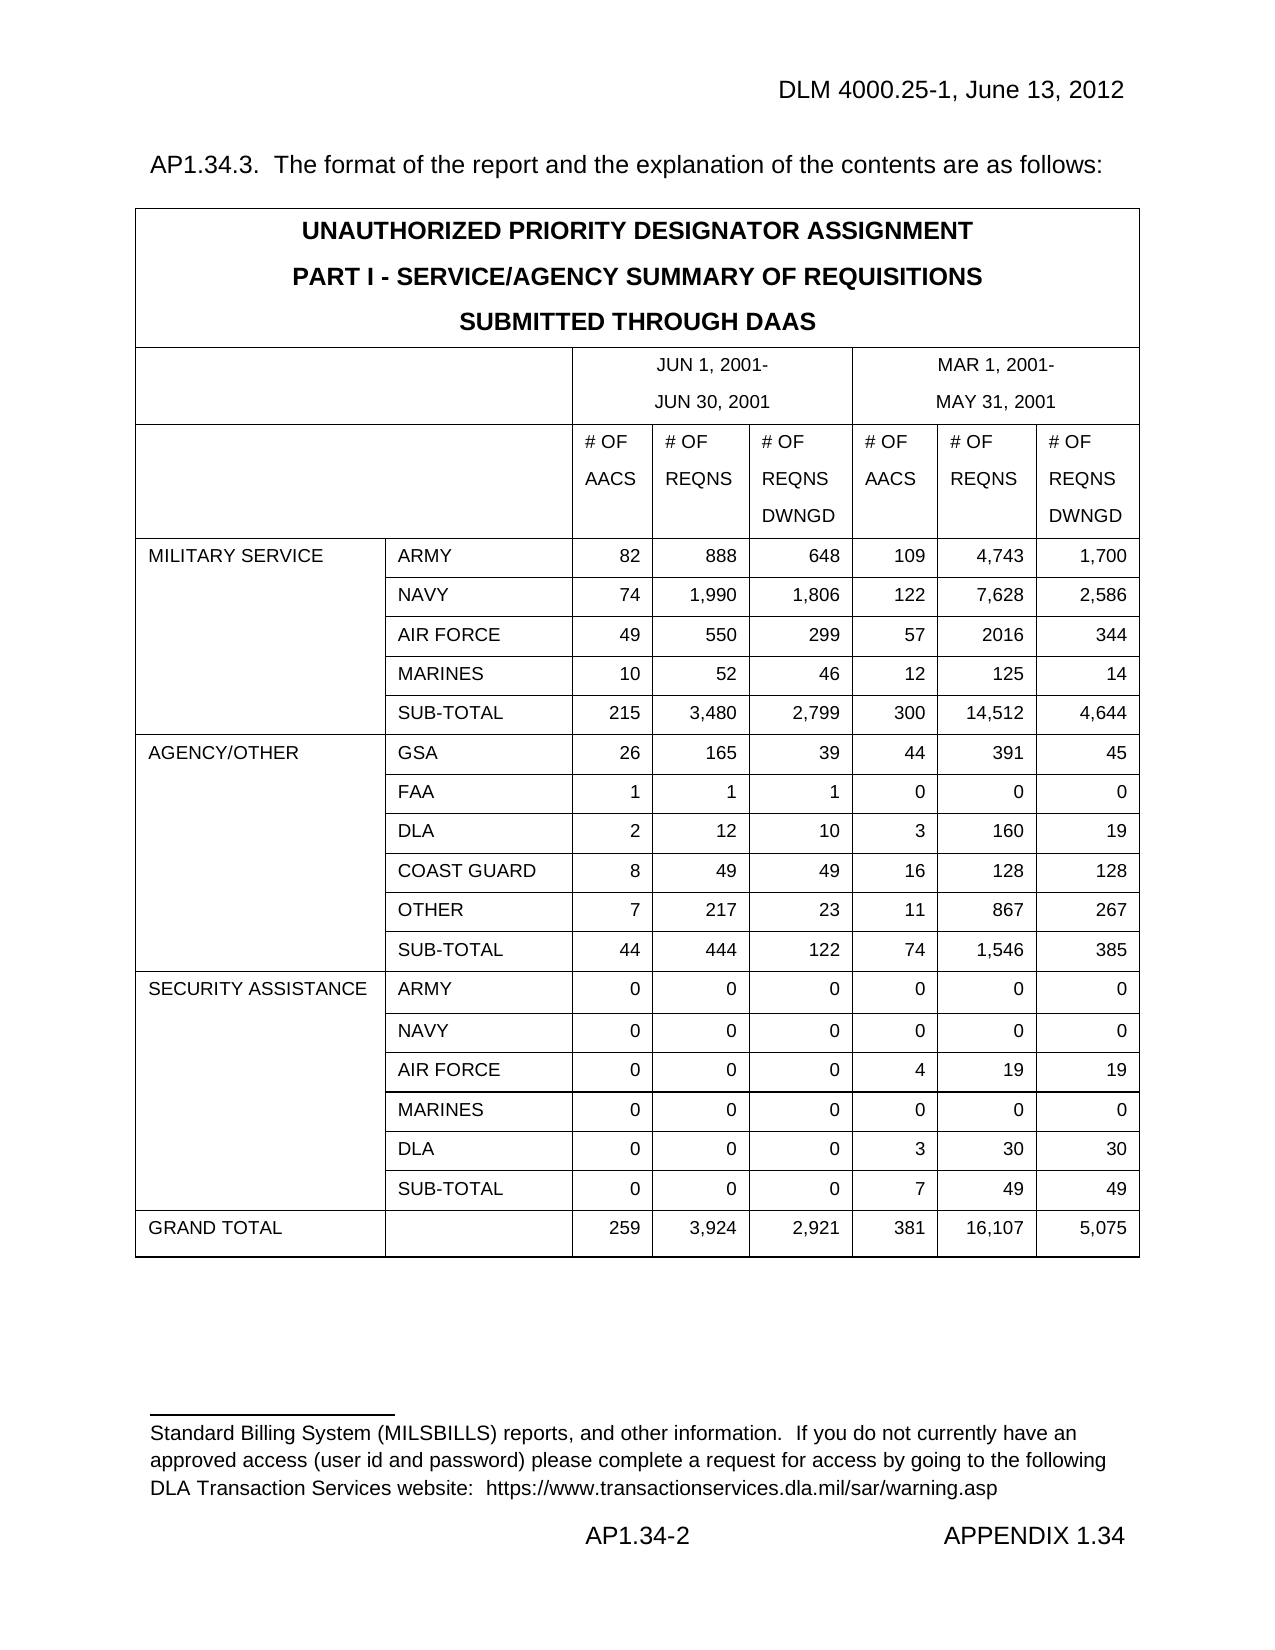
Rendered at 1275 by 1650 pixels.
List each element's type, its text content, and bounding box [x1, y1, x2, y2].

table_cell DLA [386, 1132, 572, 1170]
table_cell 0 [653, 1132, 749, 1170]
table_cell 1,546 [938, 932, 1036, 971]
table_cell 0 [653, 1053, 749, 1091]
table_cell 49 [1037, 1171, 1139, 1209]
table_cell GRAND TOTAL [136, 1211, 385, 1256]
table_cell MARINES [386, 1093, 572, 1131]
table_cell 7,628 [938, 578, 1036, 616]
table_cell 128 [938, 854, 1036, 892]
table_cell 0 [1037, 775, 1139, 813]
table_cell 0 [938, 775, 1036, 813]
table_cell 2016 [938, 617, 1036, 656]
table_cell 0 [573, 1132, 652, 1170]
table_cell 381 [853, 1211, 937, 1256]
table_cell 888 [653, 539, 749, 577]
table_cell 300 [853, 696, 937, 734]
table_cell 49 [750, 854, 852, 892]
table_cell 52 [653, 657, 749, 695]
table_cell NAVY [386, 1014, 572, 1052]
table_cell 14,512 [938, 696, 1036, 734]
table_cell 3 [853, 814, 937, 852]
table_cell ARMY [386, 539, 572, 577]
table_cell # OF REQNS [653, 425, 749, 537]
table_cell 1,806 [750, 578, 852, 616]
table_cell 0 [653, 1171, 749, 1209]
table_cell 0 [1037, 1014, 1139, 1052]
table_cell 0 [938, 1014, 1036, 1052]
table_cell 444 [653, 932, 749, 971]
table_cell ARMY [386, 972, 572, 1013]
table_cell 16,107 [938, 1211, 1036, 1256]
table_cell JUN 1, 2001- JUN 30, 2001 [573, 348, 852, 423]
table_cell SUB-TOTAL [386, 1171, 572, 1209]
table_cell MAR 1, 2001- MAY 31, 2001 [853, 348, 1139, 423]
table_cell 0 [750, 1014, 852, 1052]
table_cell 0 [573, 972, 652, 1013]
table_cell 57 [853, 617, 937, 656]
table_cell 648 [750, 539, 852, 577]
table_cell 44 [573, 932, 652, 971]
table_cell 12 [853, 657, 937, 695]
table_cell SECURITY ASSISTANCE [136, 972, 385, 1209]
table_cell 74 [853, 932, 937, 971]
table_cell 267 [1037, 893, 1139, 931]
table_cell 217 [653, 893, 749, 931]
table_cell 7 [853, 1171, 937, 1209]
table_cell 82 [573, 539, 652, 577]
table_cell 0 [853, 972, 937, 1013]
table_cell AIR FORCE [386, 1053, 572, 1091]
table_cell 550 [653, 617, 749, 656]
table_cell 0 [653, 1093, 749, 1131]
table_cell 0 [750, 972, 852, 1013]
table_cell 49 [653, 854, 749, 892]
table_cell 0 [938, 1093, 1036, 1131]
table_cell 2,586 [1037, 578, 1139, 616]
table_cell 4,644 [1037, 696, 1139, 734]
table_cell 11 [853, 893, 937, 931]
table_cell 0 [653, 1014, 749, 1052]
table_cell 0 [750, 1053, 852, 1091]
table_cell 4,743 [938, 539, 1036, 577]
table_cell 12 [653, 814, 749, 852]
table_cell 122 [750, 932, 852, 971]
table_cell 0 [573, 1053, 652, 1091]
table_cell 0 [750, 1132, 852, 1170]
table_cell COAST GUARD [386, 854, 572, 892]
table_cell DLA [386, 814, 572, 852]
table_cell 46 [750, 657, 852, 695]
table_cell AGENCY/OTHER [136, 735, 385, 971]
table_cell [386, 1211, 572, 1256]
table_cell MARINES [386, 657, 572, 695]
table_cell GSA [386, 735, 572, 774]
table_cell 3,480 [653, 696, 749, 734]
table_cell 259 [573, 1211, 652, 1256]
table_cell 385 [1037, 932, 1139, 971]
table_cell 44 [853, 735, 937, 774]
table_cell 49 [573, 617, 652, 656]
table_cell 8 [573, 854, 652, 892]
table_cell 165 [653, 735, 749, 774]
table_cell 344 [1037, 617, 1139, 656]
table_cell 1,700 [1037, 539, 1139, 577]
table_cell # OF REQNS DWNGD [750, 425, 852, 537]
table_cell 0 [573, 1171, 652, 1209]
table_cell 49 [938, 1171, 1036, 1209]
table_cell 160 [938, 814, 1036, 852]
table_cell 3,924 [653, 1211, 749, 1256]
table_cell 14 [1037, 657, 1139, 695]
table_cell 16 [853, 854, 937, 892]
table_cell 19 [938, 1053, 1036, 1091]
text AP1.34.3. The format of the report and the explanation of the contents are as follows: [150, 150, 1125, 179]
table_cell # OF REQNS [938, 425, 1036, 537]
table_cell 19 [1037, 1053, 1139, 1091]
table_cell # OF AACS [853, 425, 937, 537]
table_cell 10 [573, 657, 652, 695]
table_cell 391 [938, 735, 1036, 774]
table_cell # OF REQNS DWNGD [1037, 425, 1139, 537]
table_cell 215 [573, 696, 652, 734]
table_cell 1 [573, 775, 652, 813]
table_cell OTHER [386, 893, 572, 931]
table_cell 0 [938, 972, 1036, 1013]
table_cell 45 [1037, 735, 1139, 774]
table_cell 0 [1037, 1093, 1139, 1131]
table_cell 0 [1037, 972, 1139, 1013]
table_cell 30 [938, 1132, 1036, 1170]
table_cell 0 [853, 1014, 937, 1052]
table_cell 2,799 [750, 696, 852, 734]
table_cell 26 [573, 735, 652, 774]
table_cell 10 [750, 814, 852, 852]
table_cell MILITARY SERVICE [136, 539, 385, 734]
table_cell 2,921 [750, 1211, 852, 1256]
table_cell 0 [573, 1093, 652, 1131]
table_cell 1,990 [653, 578, 749, 616]
table_cell 39 [750, 735, 852, 774]
table_header UNAUTHORIZED PRIORITY DESIGNATOR ASSIGNMENT PART I - SERVICE/AGENCY SUMMARY OF REQUISITIONS SUBMITTED THROUGH DAAS [136, 209, 1139, 347]
table_cell 4 [853, 1053, 937, 1091]
table_cell 3 [853, 1132, 937, 1170]
table_cell 109 [853, 539, 937, 577]
table_cell FAA [386, 775, 572, 813]
table_cell AIR FORCE [386, 617, 572, 656]
table_cell 0 [573, 1014, 652, 1052]
table_cell 0 [853, 775, 937, 813]
table_cell 299 [750, 617, 852, 656]
table_cell 30 [1037, 1132, 1139, 1170]
table_cell 122 [853, 578, 937, 616]
table_cell 19 [1037, 814, 1139, 852]
table_cell [136, 348, 572, 423]
table_cell 0 [750, 1171, 852, 1209]
table_cell [136, 425, 572, 537]
table_cell 74 [573, 578, 652, 616]
table_cell 1 [653, 775, 749, 813]
table_cell 0 [653, 972, 749, 1013]
table_cell 128 [1037, 854, 1139, 892]
table_cell 7 [573, 893, 652, 931]
table_cell 2 [573, 814, 652, 852]
table_cell # OF AACS [573, 425, 652, 537]
table_cell 5,075 [1037, 1211, 1139, 1256]
table_cell 0 [853, 1093, 937, 1131]
table_cell SUB-TOTAL [386, 932, 572, 971]
table_cell 867 [938, 893, 1036, 931]
table_cell 1 [750, 775, 852, 813]
table_cell 125 [938, 657, 1036, 695]
table_cell SUB-TOTAL [386, 696, 572, 734]
table_cell 0 [750, 1093, 852, 1131]
table_cell 23 [750, 893, 852, 931]
table_cell NAVY [386, 578, 572, 616]
